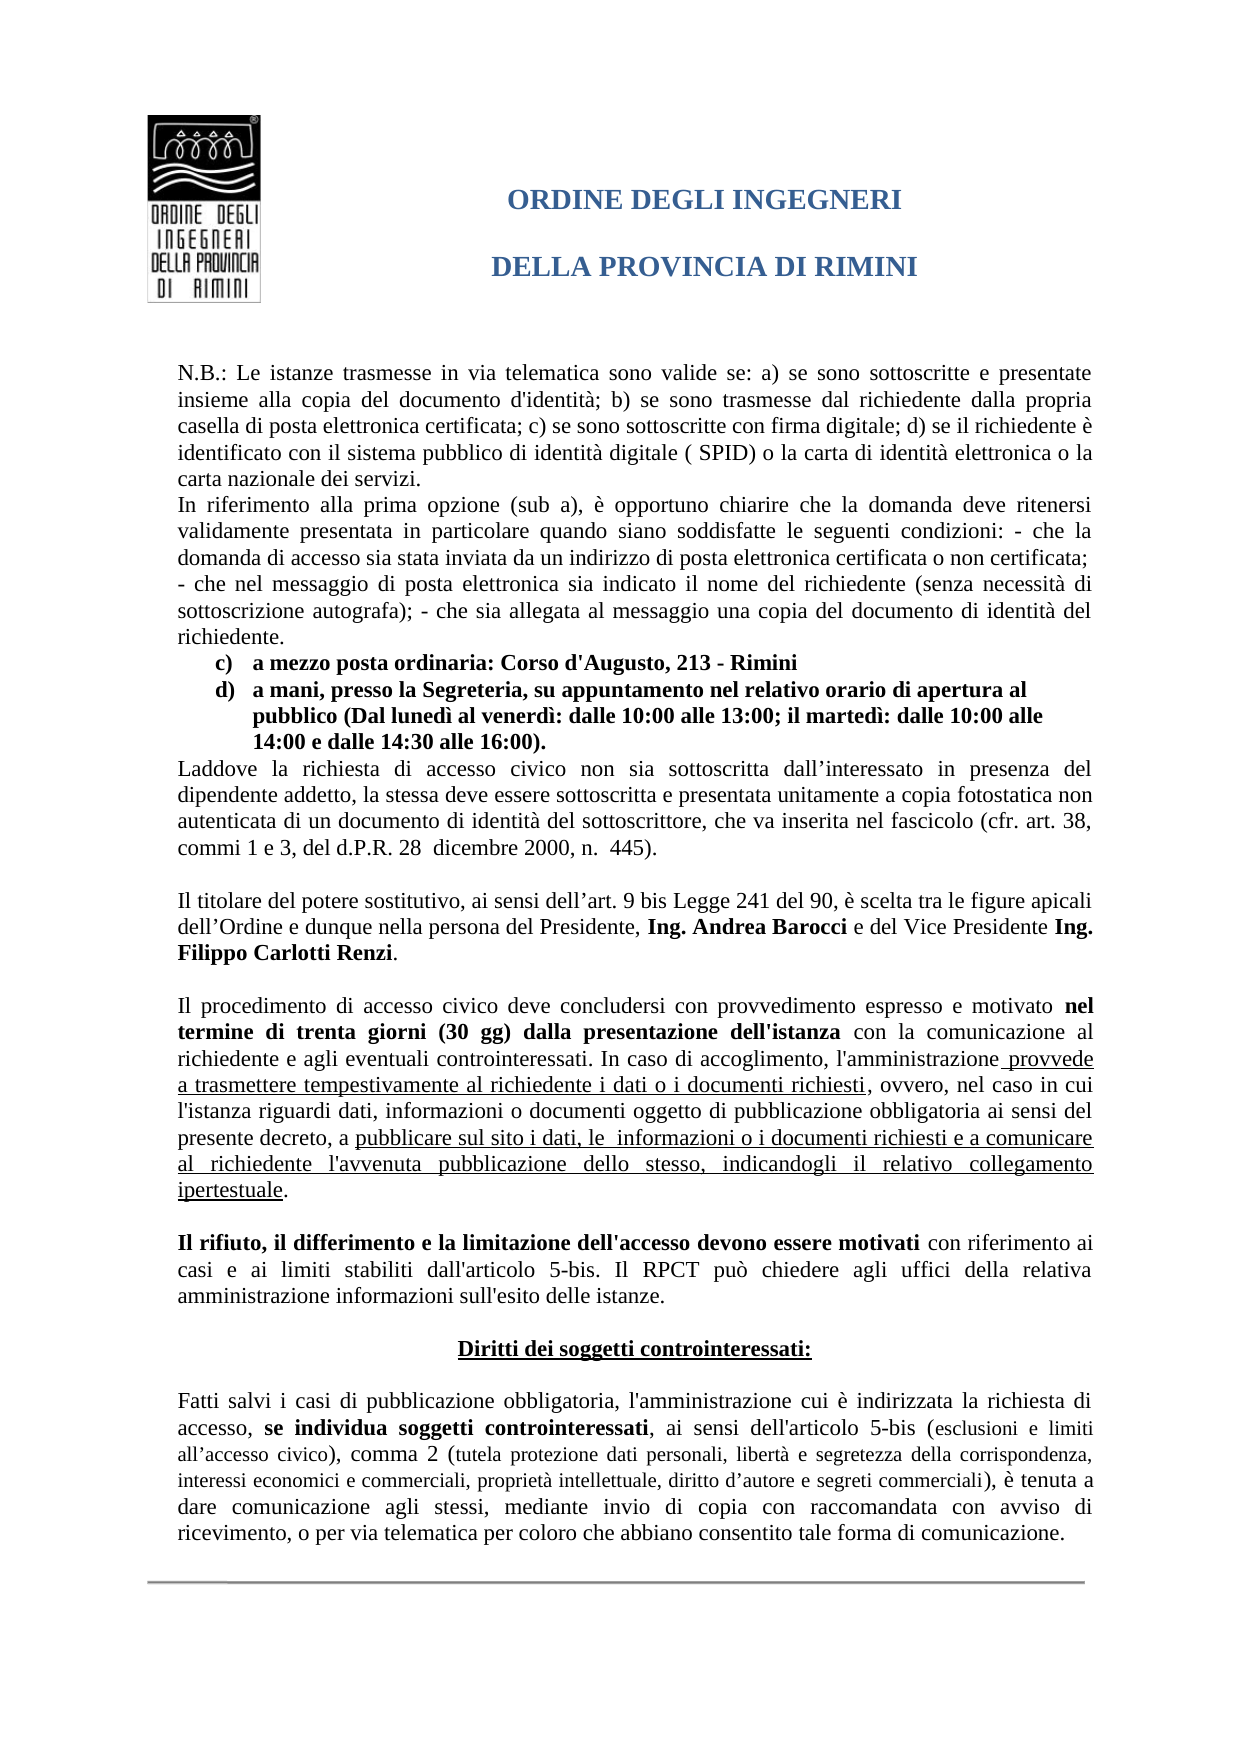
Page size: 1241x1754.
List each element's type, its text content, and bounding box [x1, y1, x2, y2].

text In riferimento alla prima opzione (sub a), è opportuno chiarire che la domanda deve ritenersi validamente presentata in particolare quando siano soddisfatte le seguenti condizioni: - che la domanda di accesso sia stata inviata da un indirizzo di posta elettronica certificata o non certificata; [177, 491, 1094, 570]
text Fatti salvi i casi di pubblicazione obbligatoria, l'amministrazione cui è indirizzata la richiesta di accesso, se individua soggetti controinteressati, ai sensi dell'articolo 5-bis (esclusioni e limiti all’accesso civico), comma 2 (tutela protezione dati personali, libertà e segretezza della corrispondenza, interessi economici e commerciali, proprietà intellettuale, diritto d’autore e segreti commerciali), è tenuta a dare comunicazione agli stessi, mediante invio di copia con raccomandata con avviso di ricevimento, o per via telematica per coloro che abbiano consentito tale forma di comunicazione. [177, 1387, 1094, 1546]
list che nel messaggio di posta elettronica sia indicato il nome del richiedente (senza necessità di sottoscrizione autografa); - che sia allegata al messaggio una copia del documento di identità del richiedente. [177, 570, 1094, 649]
text Il titolare del potere sostitutivo, ai sensi dell’art. 9 bis Legge 241 del 90, è scelta tra le figure apicali dell’Ordine e dunque nella persona del Presidente, Ing. Andrea Barocci e del Vice Presidente Ing. Filippo Carlotti Renzi. [177, 887, 1093, 966]
subtitle a mezzo posta ordinaria: Corso d'Augusto, 213 - Rimini [215, 649, 1107, 676]
list a mani, presso la Segreteria, su appuntamento nel relativo orario di apertura al pubblico (Dal lunedì al venerdì: dalle 10:00 alle 13:00; il martedì: dalle 10:00 alle 14:00 e dalle 14:30 alle 16:00). [215, 676, 1094, 755]
text Il rifiuto, il differimento e la limitazione dell'accesso devono essere motivati con riferimento ai casi e ai limiti stabiliti dall'articolo 5-bis. Il RPCT può chiedere agli uffici della relativa amministrazione informazioni sull'esito delle istanze. [177, 1229, 1094, 1308]
text Laddove la richiesta di accesso civico non sia sottoscritta dall’interessato in presenza del dipendente addetto, la stessa deve essere sottoscritta e presentata unitamente a copia fotostatica non autenticata di un documento di identità del sottoscrittore, che va inserita nel fascicolo (cfr. art. 38, commi 1 e 3, del d.P.R. 28 dicembre 2000, n. 445). [177, 755, 1094, 860]
picture [147, 115, 261, 303]
subtitle Diritti dei soggetti controinteressati: [457, 1335, 1107, 1361]
text Il procedimento di accesso civico deve concludersi con provvedimento espresso e motivato nel termine di trenta giorni (30 gg) dalla presentazione dell'istanza con la comunicazione al richiedente e agli eventuali controinteressati. In caso di accoglimento, l'amministrazione provvede a trasmettere tempestivamente al richiedente i dati o i documenti richiesti, ovvero, nel caso in cui l'istanza riguardi dati, informazioni o documenti oggetto di pubblicazione obbligatoria ai sensi del presente decreto, a pubblicare sul sito i dati, le informazioni o i documenti richiesti e a comunicare al richiedente l'avvenuta pubblicazione dello stesso, indicandogli il relativo collegamento ipertestuale. [177, 992, 1094, 1173]
text N.B.: Le istanze trasmesse in via telematica sono valide se: a) se sono sottoscritte e presentate insieme alla copia del documento d'identità; b) se sono trasmesse dal richiedente dalla propria casella di posta elettronica certificata; c) se sono sottoscritte con firma digitale; d) se il richiedente è identificato con il sistema pubblico di identità digitale ( SPID) o la carta di identità elettronica o la carta nazionale dei servizi. [177, 359, 1094, 491]
